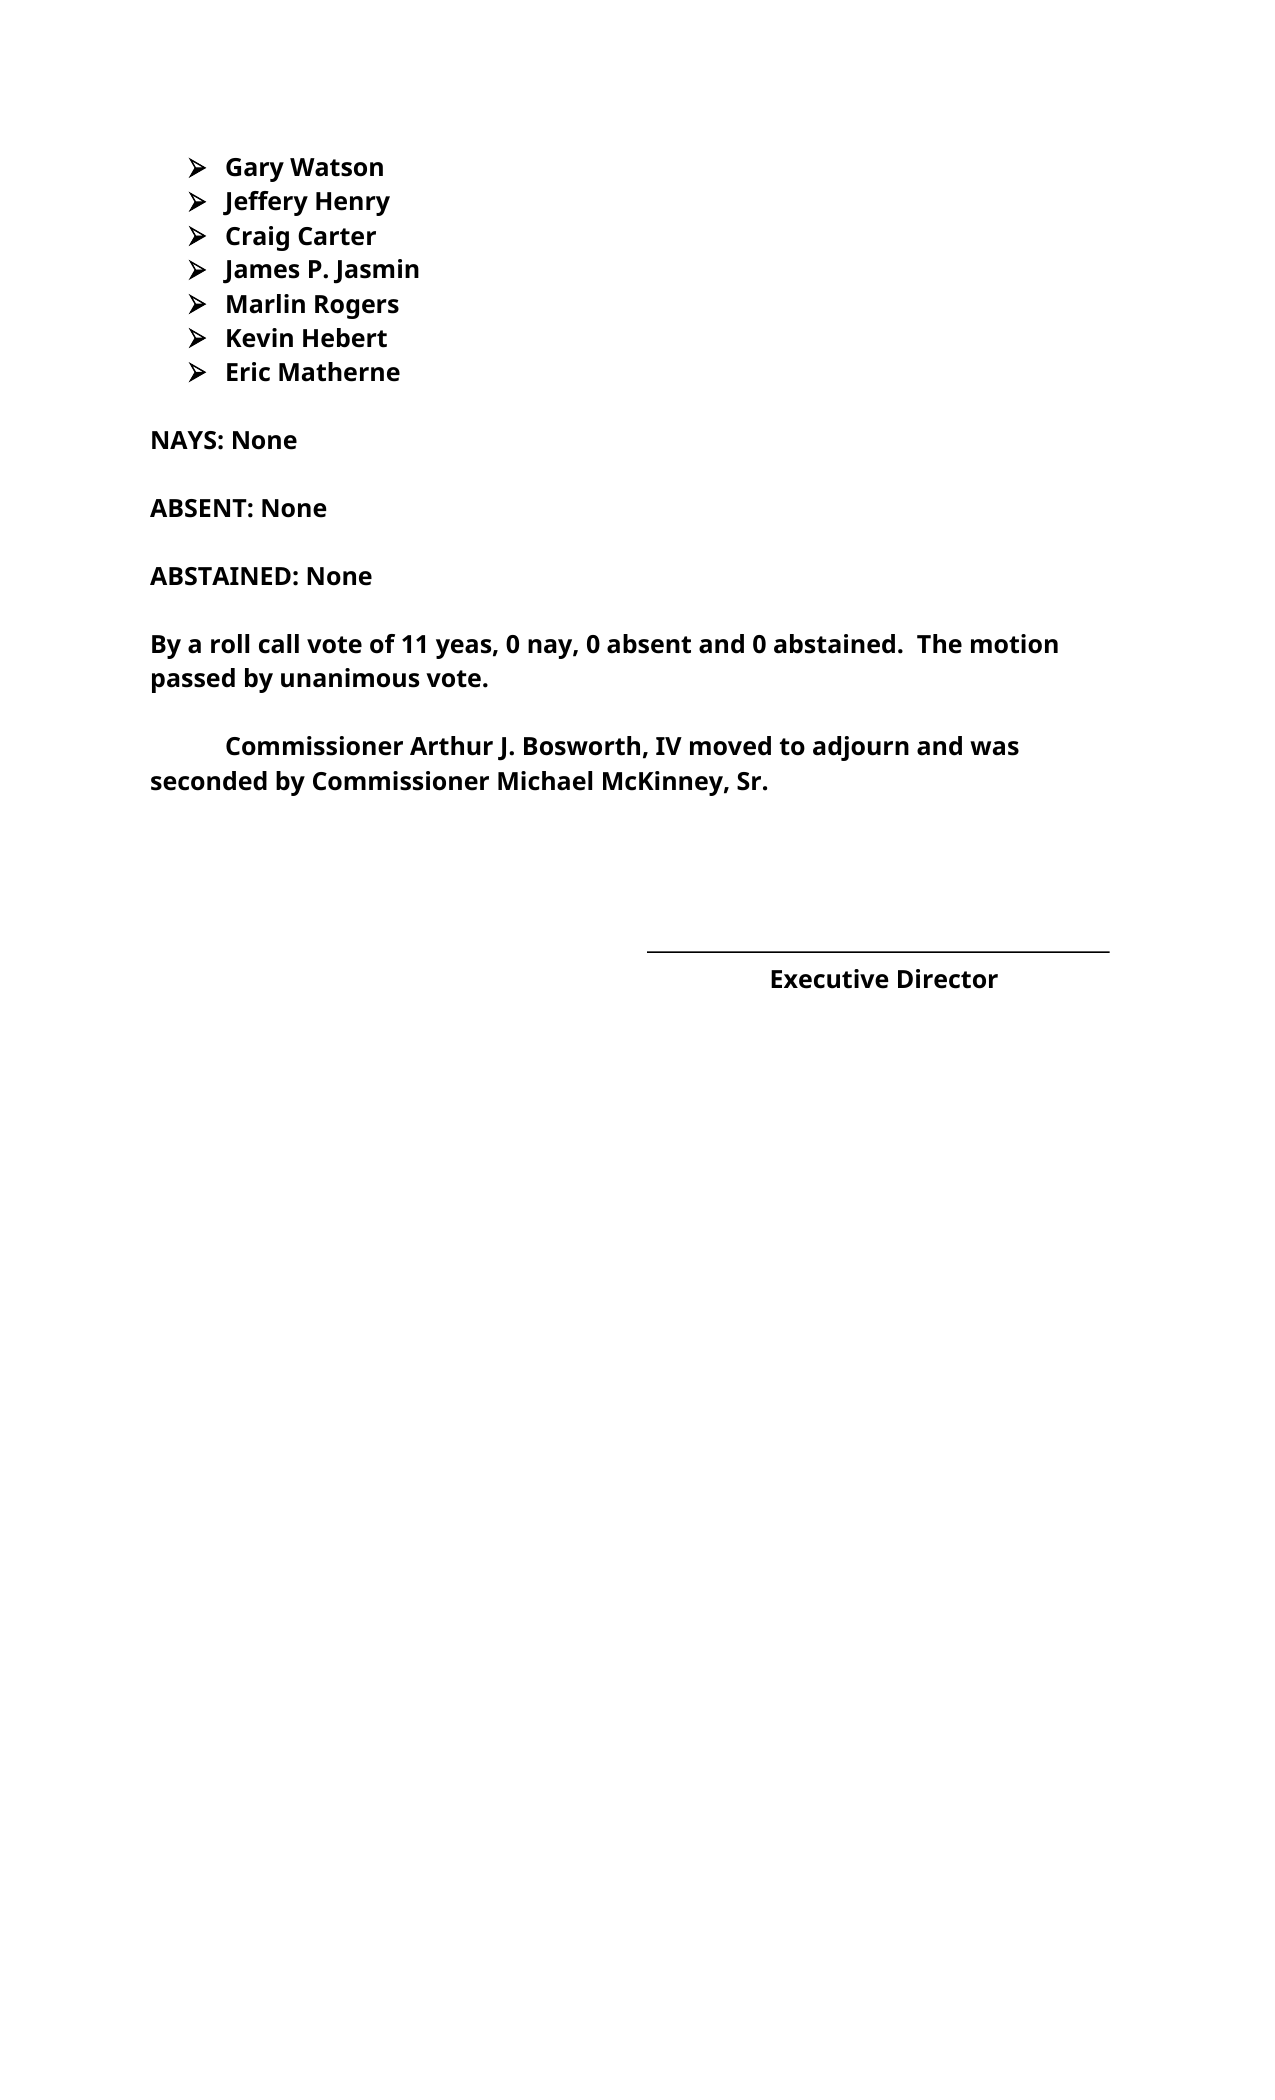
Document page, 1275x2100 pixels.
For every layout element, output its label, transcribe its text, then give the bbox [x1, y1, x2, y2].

list Jeffery Henry [187, 184, 1125, 218]
text Commissioner Arthur J. Bosworth, IV moved to adjourn and was seconded by Commissioner Michael McKinney, Sr. [150, 729, 1125, 797]
list Kevin Hebert [187, 320, 1125, 354]
text ABSENT: None [150, 491, 1125, 525]
list Gary Watson [187, 150, 1125, 184]
text Executive Director [150, 962, 1125, 996]
text ABSTAINED: None [150, 559, 1125, 593]
text NAYS: None [150, 422, 1125, 457]
list Marlin Rogers [187, 286, 1125, 320]
text By a roll call vote of 11 yeas, 0 nay, 0 absent and 0 abstained. The motion passed by unanimous vote. [150, 627, 1125, 695]
list James P. Jasmin [187, 252, 1125, 286]
list Eric Matherne [187, 354, 1125, 388]
list Craig Carter [187, 218, 1125, 252]
